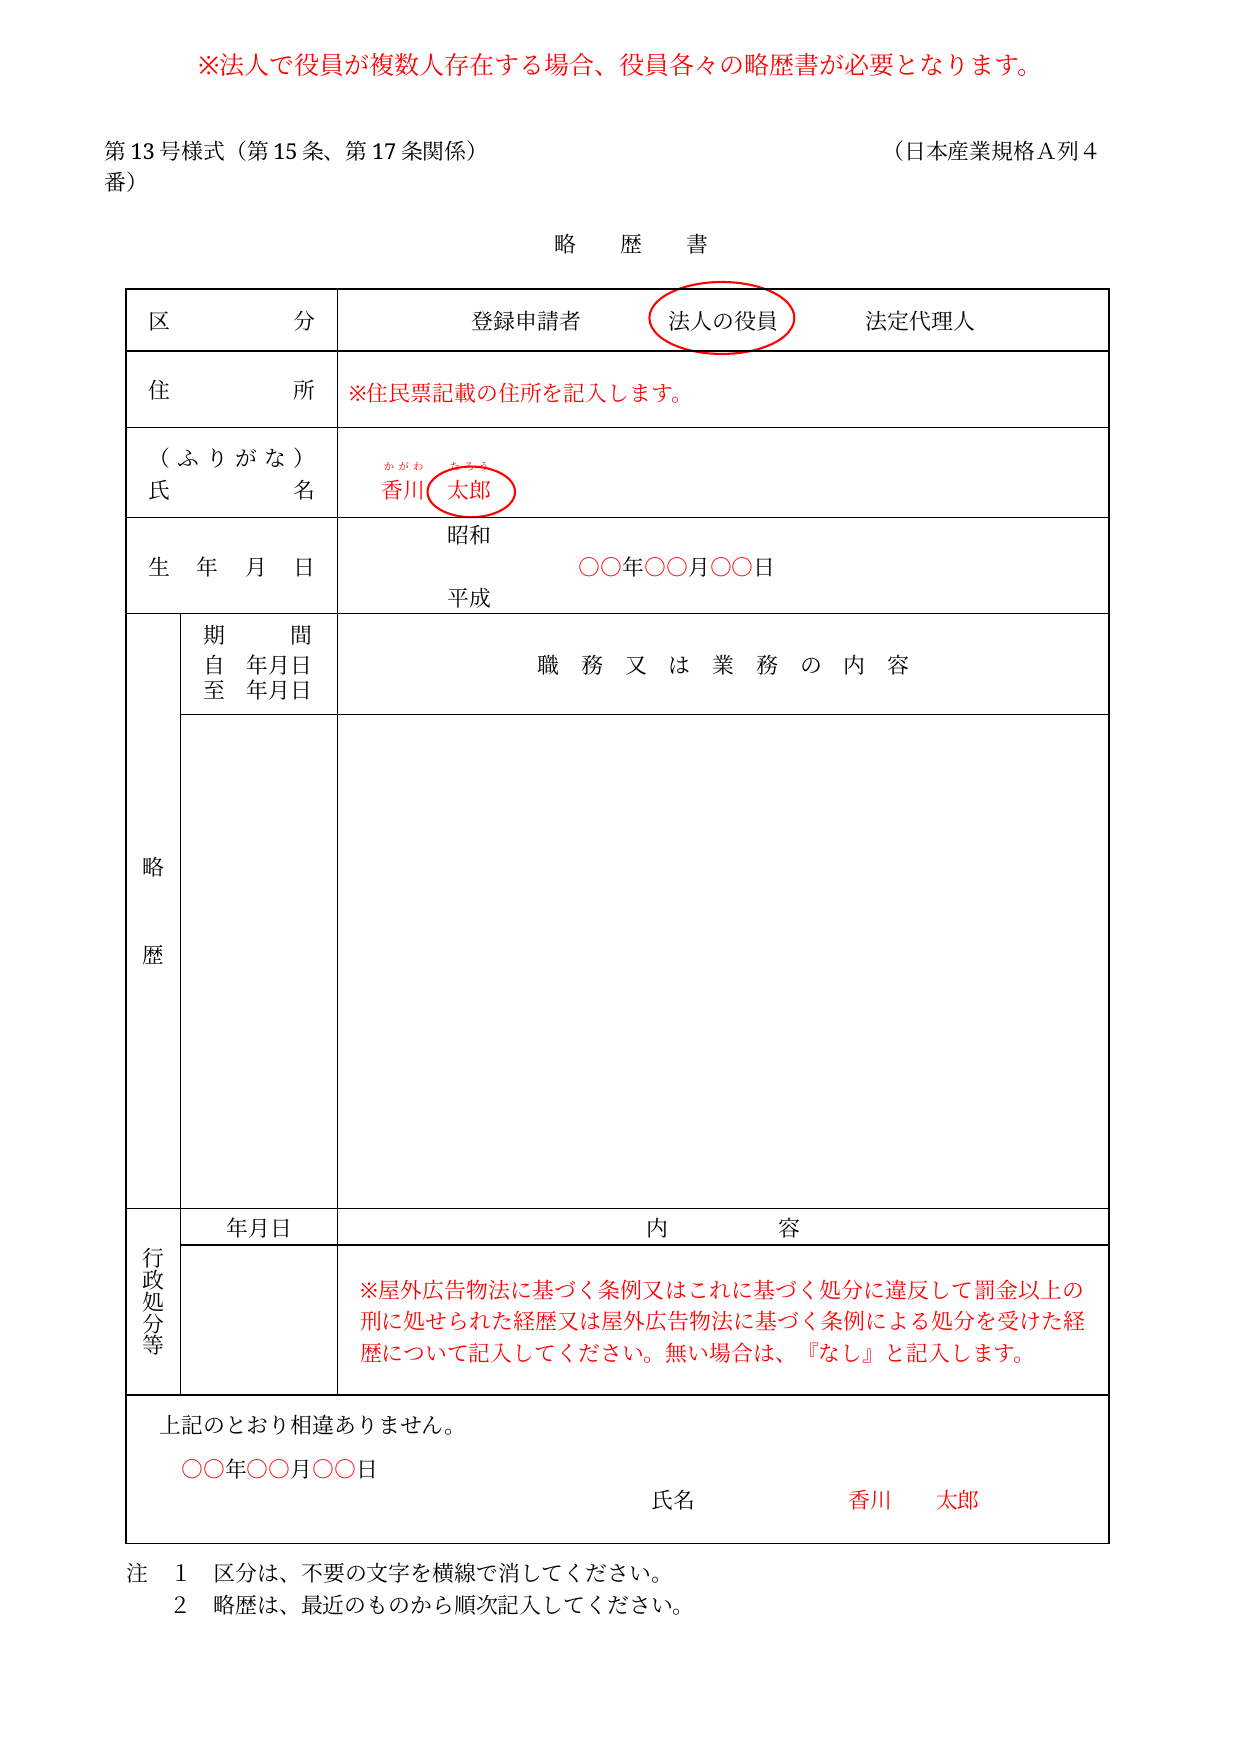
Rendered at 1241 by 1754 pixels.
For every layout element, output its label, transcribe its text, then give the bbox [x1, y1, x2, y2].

table_cell [338, 715, 1108, 1208]
table_cell （ふりがな） 氏 名 [127, 428, 337, 517]
table_cell 略 歴 [127, 614, 180, 1208]
table_cell 上記のとおり相違ありません。 ○○年○○月○○日 氏名 香川 太郎 [127, 1396, 1108, 1542]
table_cell 職 務 又 は 業 務 の 内 容 [338, 614, 1108, 713]
table_cell [181, 715, 337, 1208]
text ２ 略歴は、最近のものから順次記入してください。 [104, 1588, 1136, 1619]
text 第13号様式（第15条、第17条関係） （日本産業規格Ａ列４番） [104, 134, 1136, 197]
table_cell 生 年 月 日 [127, 518, 337, 613]
table_cell 年月日 [181, 1209, 337, 1244]
table_cell 住 所 [127, 352, 337, 427]
table_header 区分 [127, 290, 337, 350]
table_cell ※住民票記載の住所を記入します。 [338, 352, 1108, 427]
table_cell 昭和 ○○年○○月○○日 平成 [338, 518, 1108, 613]
table_header 登録申請者 法人の役員 法定代理人 [338, 290, 1108, 350]
text 略 歴 書 [126, 227, 1136, 258]
table_cell ※屋外広告物法に基づく条例又はこれに基づく処分に違反して罰金以上の刑に処せられた経歴又は屋外広告物法に基づく条例による処分を受けた経歴について記入してください。無い場合は、『なし』と記入します。 [338, 1246, 1108, 1394]
table_cell 行政処分等 [127, 1209, 180, 1394]
text 注 １ 区分は、不要の文字を横線で消してください。 [126, 1557, 1136, 1588]
table_cell 期 間 自 年月日 至 年月日 [181, 614, 337, 713]
table_cell [338, 428, 1108, 517]
table_cell 内 容 [338, 1209, 1108, 1244]
table_cell [181, 1246, 337, 1394]
